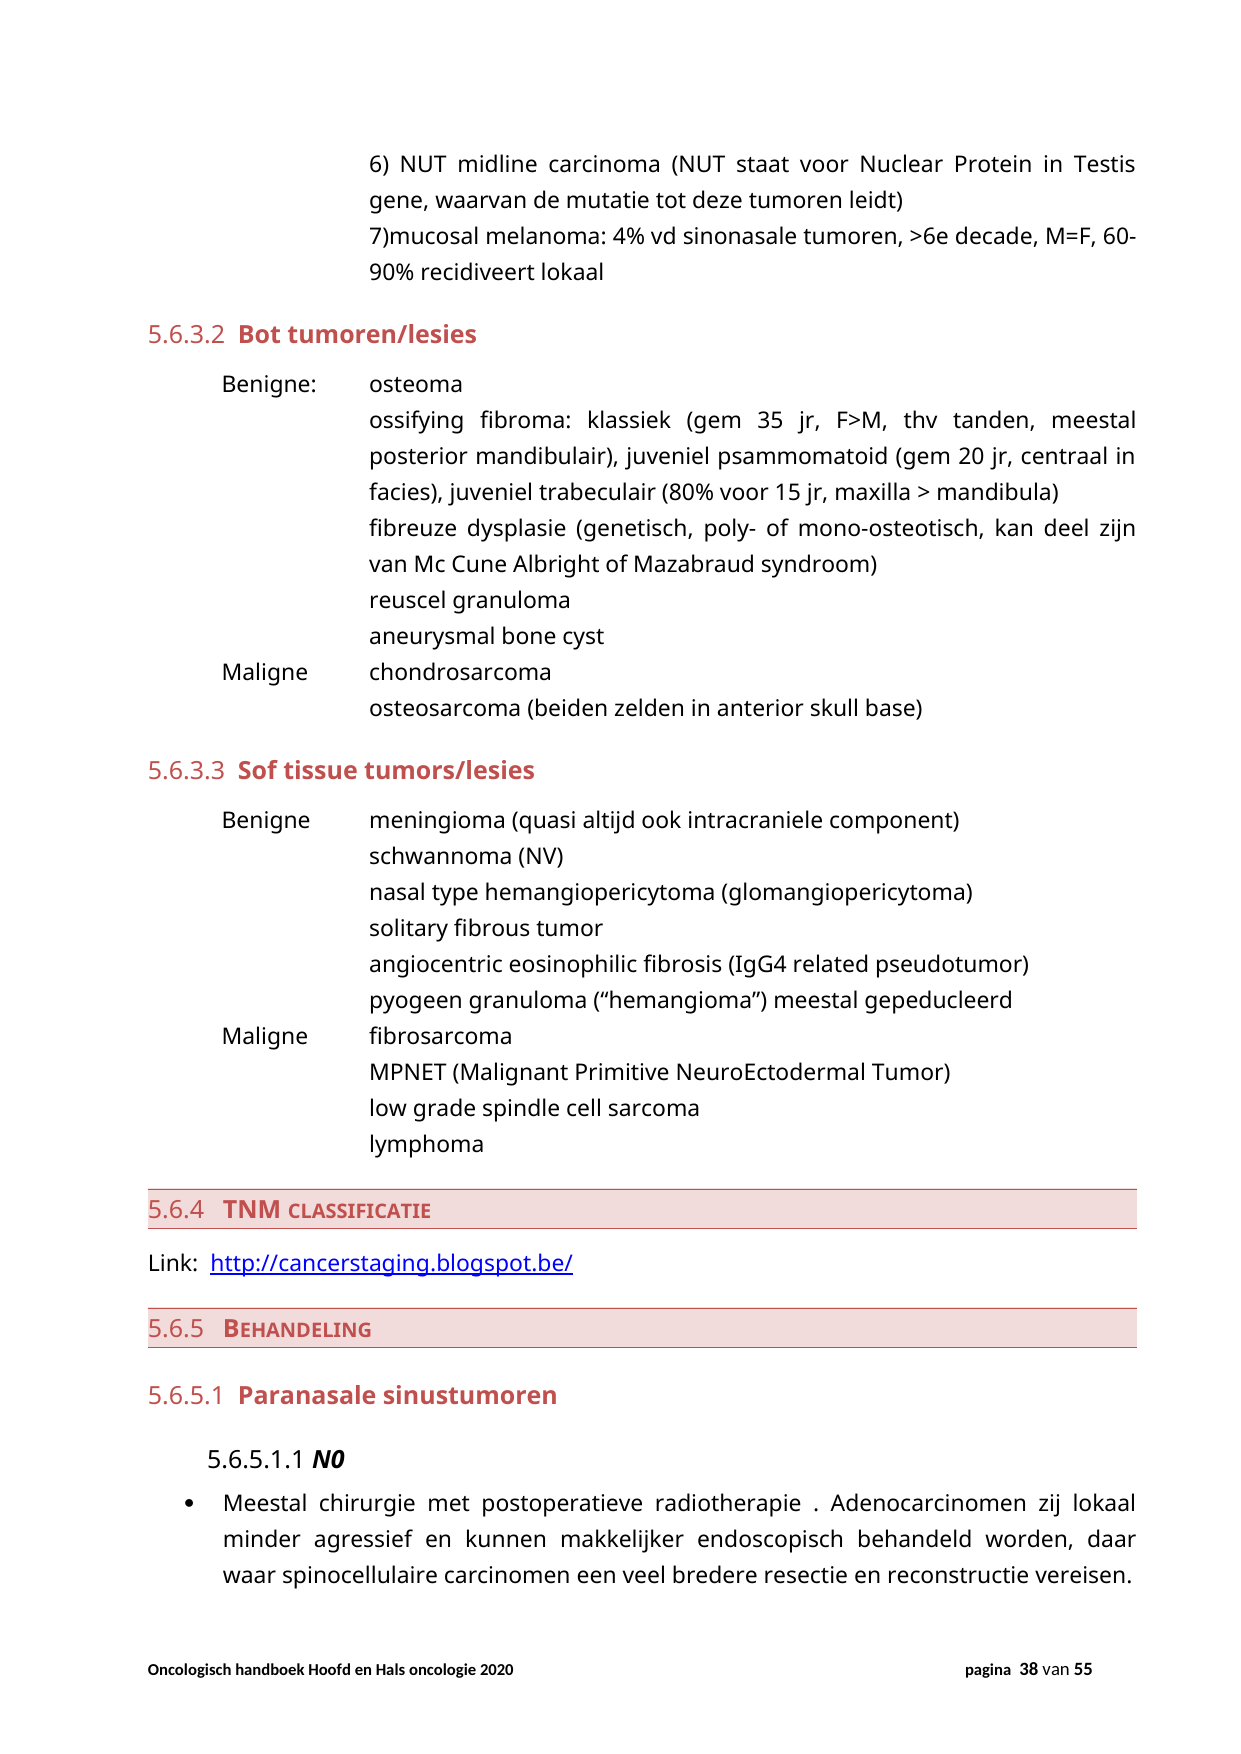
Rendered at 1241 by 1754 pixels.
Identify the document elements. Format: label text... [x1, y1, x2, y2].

subtitle Bot tumoren/lesies [148, 316, 1137, 351]
text Link: http://cancerstaging.blogspot.be/ [148, 1246, 1137, 1278]
text MPNET (Malignant Primitive NeuroEctodermal Tumor) [295, 1056, 1137, 1087]
list Meestal chirurgie met postoperatieve radiotherapie . Adenocarcinomen zij lokaal minder agressief en kunnen makkelijker endoscopisch behandeld worden, daar waar spinocellulaire carcinomen een veel bredere resectie en reconstructie vereisen. [185, 1487, 1137, 1591]
text aneurysmal bone cyst [369, 620, 1137, 651]
text osteosarcoma (beiden zelden in anterior skull base) [295, 692, 1137, 723]
text reuscel granuloma [369, 584, 1137, 615]
subtitle Sof tissue tumors/lesies [148, 752, 1137, 787]
text angiocentric eosinophilic fibrosis (IgG4 related pseudotumor) [295, 948, 1137, 979]
subtitle TNM classificatie [148, 1190, 1137, 1228]
text 7)mucosal melanoma: 4% vd sinonasale tumoren, >6e decade, M=F, 60-90% recidiveert lokaal [369, 219, 1137, 287]
subtitle Behandeling [148, 1309, 1137, 1347]
subtitle Paranasale sinustumoren [148, 1378, 1137, 1412]
text nasal type hemangiopericytoma (glomangiopericytoma) [295, 876, 1137, 907]
text lymphoma [295, 1128, 1137, 1159]
text low grade spindle cell sarcoma [295, 1092, 1137, 1123]
text Benigne meningioma (quasi altijd ook intracraniele component) [148, 804, 1137, 835]
text Maligne chondrosarcoma [148, 656, 1137, 687]
text 6) NUT midline carcinoma (NUT staat voor Nuclear Protein in Testis gene, waarvan de mutatie tot deze tumoren leidt) [369, 148, 1137, 215]
text ossifying fibroma: klassiek (gem 35 jr, F>M, thv tanden, meestal posterior mandibulair), juveniel psammomatoid (gem 20 jr, centraal in facies), juveniel trabeculair (80% voor 15 jr, maxilla > mandibula) [369, 404, 1137, 507]
text schwannoma (NV) [295, 840, 1137, 871]
text pyogeen granuloma (“hemangioma”) meestal gepeducleerd [295, 984, 1137, 1015]
text Benigne: osteoma [221, 368, 1137, 399]
text fibreuze dysplasie (genetisch, poly- of mono-osteotisch, kan deel zijn van Mc Cune Albright of Mazabraud syndroom) [369, 512, 1137, 579]
text solitary fibrous tumor [295, 912, 1137, 943]
subtitle N0 [207, 1442, 1137, 1476]
text Maligne fibrosarcoma [148, 1020, 1137, 1051]
